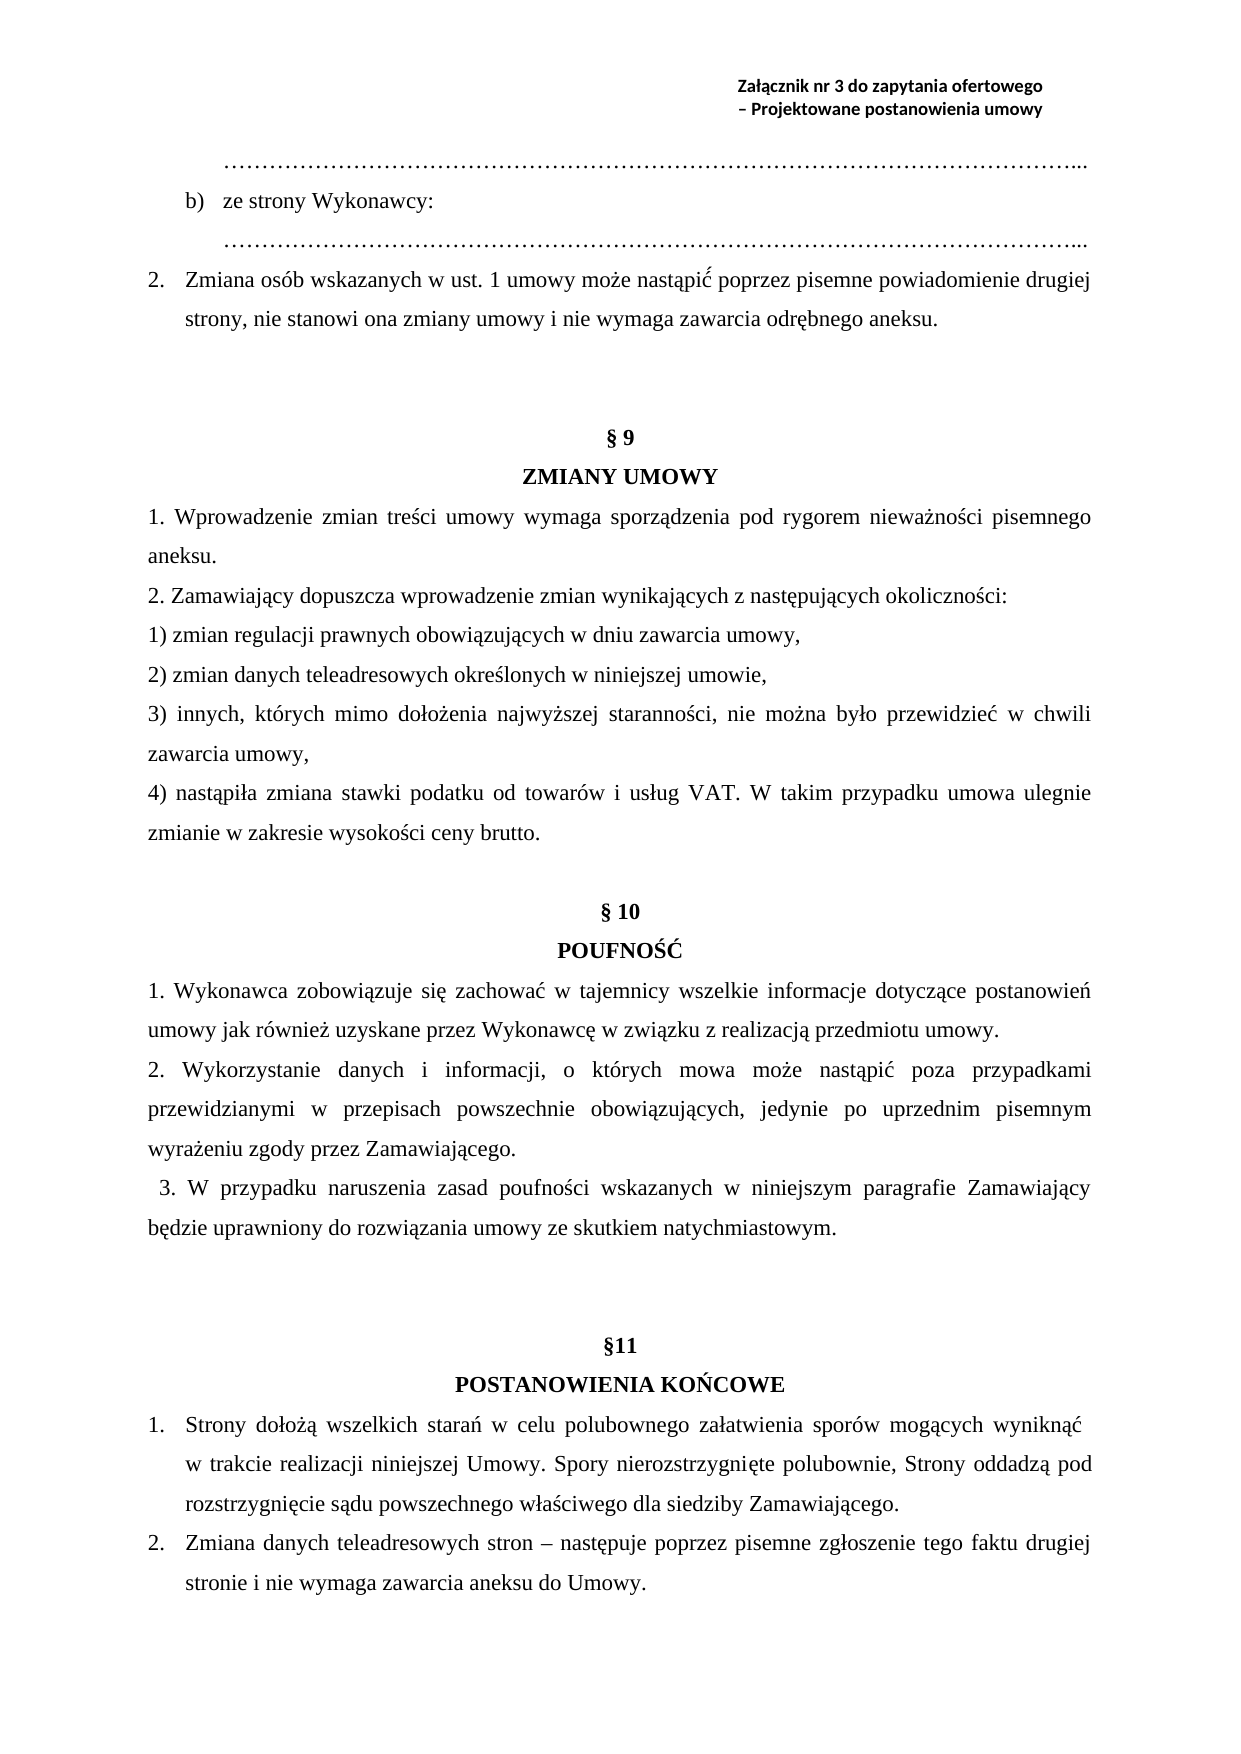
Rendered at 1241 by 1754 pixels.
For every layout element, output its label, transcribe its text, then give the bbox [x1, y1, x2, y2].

text 1. Wprowadzenie zmian treści umowy wymaga sporządzenia pod rygorem nieważności pisemnego aneksu. [148, 503, 1093, 569]
list ze strony Wykonawcy: [185, 187, 1093, 213]
text 3. W przypadku naruszenia zasad poufności wskazanych w niniejszym paragrafie Zamawiający będzie uprawniony do rozwiązania umowy ze skutkiem natychmiastowym. [148, 1174, 1093, 1240]
text POUFNOŚĆ [148, 937, 1093, 963]
text 2. Zamawiający dopuszcza wprowadzenie zmian wynikających z następujących okoliczności: [148, 582, 1093, 608]
list Zmiana danych teleadresowych stron – następuje poprzez pisemne zgłoszenie tego faktu drugiej stronie i nie wymaga zawarcia aneksu do Umowy. [148, 1529, 1093, 1595]
text 1) zmian regulacji prawnych obowiązujących w dniu zawarcia umowy, [148, 621, 1093, 648]
text 3) innych, których mimo dołożenia najwyższej staranności, nie można było przewidzieć w chwili zawarcia umowy, [148, 700, 1093, 766]
text ZMIANY UMOWY [148, 463, 1093, 490]
text § 10 [148, 898, 1093, 924]
text 1. Wykonawca zobowiązuje się zachować w tajemnicy wszelkie informacje dotyczące postanowień umowy jak również uzyskane przez Wykonawcę w związku z realizacją przedmiotu umowy. [148, 977, 1093, 1042]
text 4) nastąpiła zmiana stawki podatku od towarów i usług VAT. W takim przypadku umowa ulegnie zmianie w zakresie wysokości ceny brutto. [148, 779, 1093, 845]
text §11 [148, 1332, 1093, 1358]
list Zmiana osób wskazanych w ust. 1 umowy może nastąpić́ poprzez pisemne powiadomienie drugiej strony, nie stanowi ona zmiany umowy i nie wymaga zawarcia odrębnego aneksu. [148, 266, 1093, 332]
text 2) zmian danych teleadresowych określonych w niniejszej umowie, [148, 661, 1093, 687]
text …………………………………………………………………………………………………... [223, 227, 1093, 253]
list Strony dołożą wszelkich starań w celu polubownego załatwienia sporów mogących wyniknąć w trakcie realizacji niniejszej Umowy. Spory nierozstrzygnięte polubownie, Strony oddadzą pod rozstrzygnięcie sądu powszechnego właściwego dla siedziby Zamawiającego. [148, 1411, 1093, 1516]
text …………………………………………………………………………………………………... [223, 148, 1093, 174]
text § 9 [148, 424, 1093, 450]
text POSTANOWIENIA KOŃCOWE [148, 1371, 1093, 1398]
text 2. Wykorzystanie danych i informacji, o których mowa może nastąpić poza przypadkami przewidzianymi w przepisach powszechnie obowiązujących, jedynie po uprzednim pisemnym wyrażeniu zgody przez Zamawiającego. [148, 1056, 1093, 1161]
